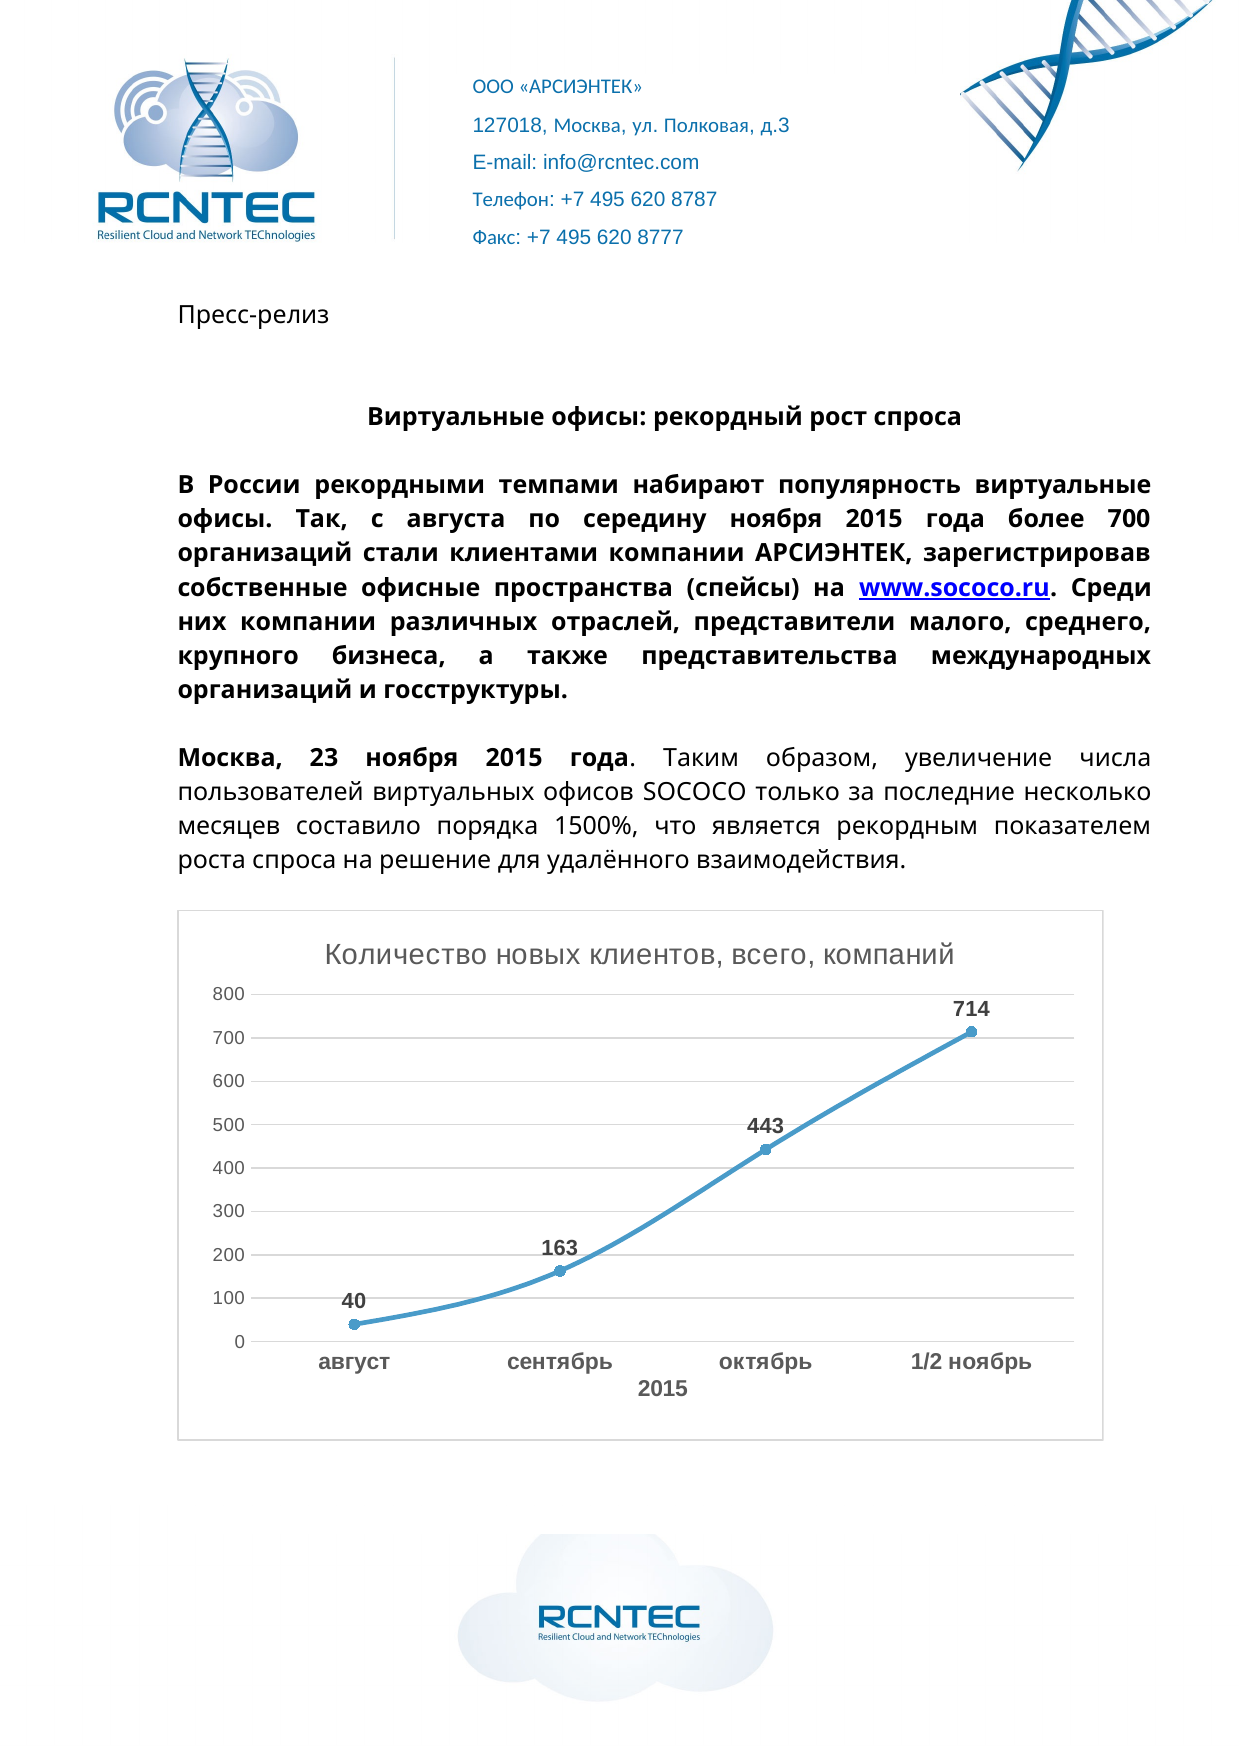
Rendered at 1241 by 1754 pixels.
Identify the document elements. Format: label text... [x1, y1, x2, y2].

text Пресс-релиз [177, 297, 1152, 331]
picture [0, 1505, 1239, 1746]
text Виртуальные офисы: рекордный рост спроса [177, 399, 1152, 433]
picture [0, 0, 1239, 243]
text В России рекордными темпами набирают популярность виртуальные офисы. Так, с августа по середину ноября 2015 года более 700 организаций стали клиентами компании АРСИЭНТЕК, зарегистрировав собственные офисные пространства (спейсы) на www.sococo.ru. Среди них компании различных отраслей, представители малого, среднего, крупного бизнеса, а также представительства международных организаций и госструктуры. [177, 467, 1152, 705]
text Москва, 23 ноября 2015 года. Таким образом, увеличение числа пользователей виртуальных офисов SOCOCO только за последние несколько месяцев составило порядка 1500%, что является рекордным показателем роста спроса на решение для удалённого взаимодействия. [177, 739, 1152, 876]
